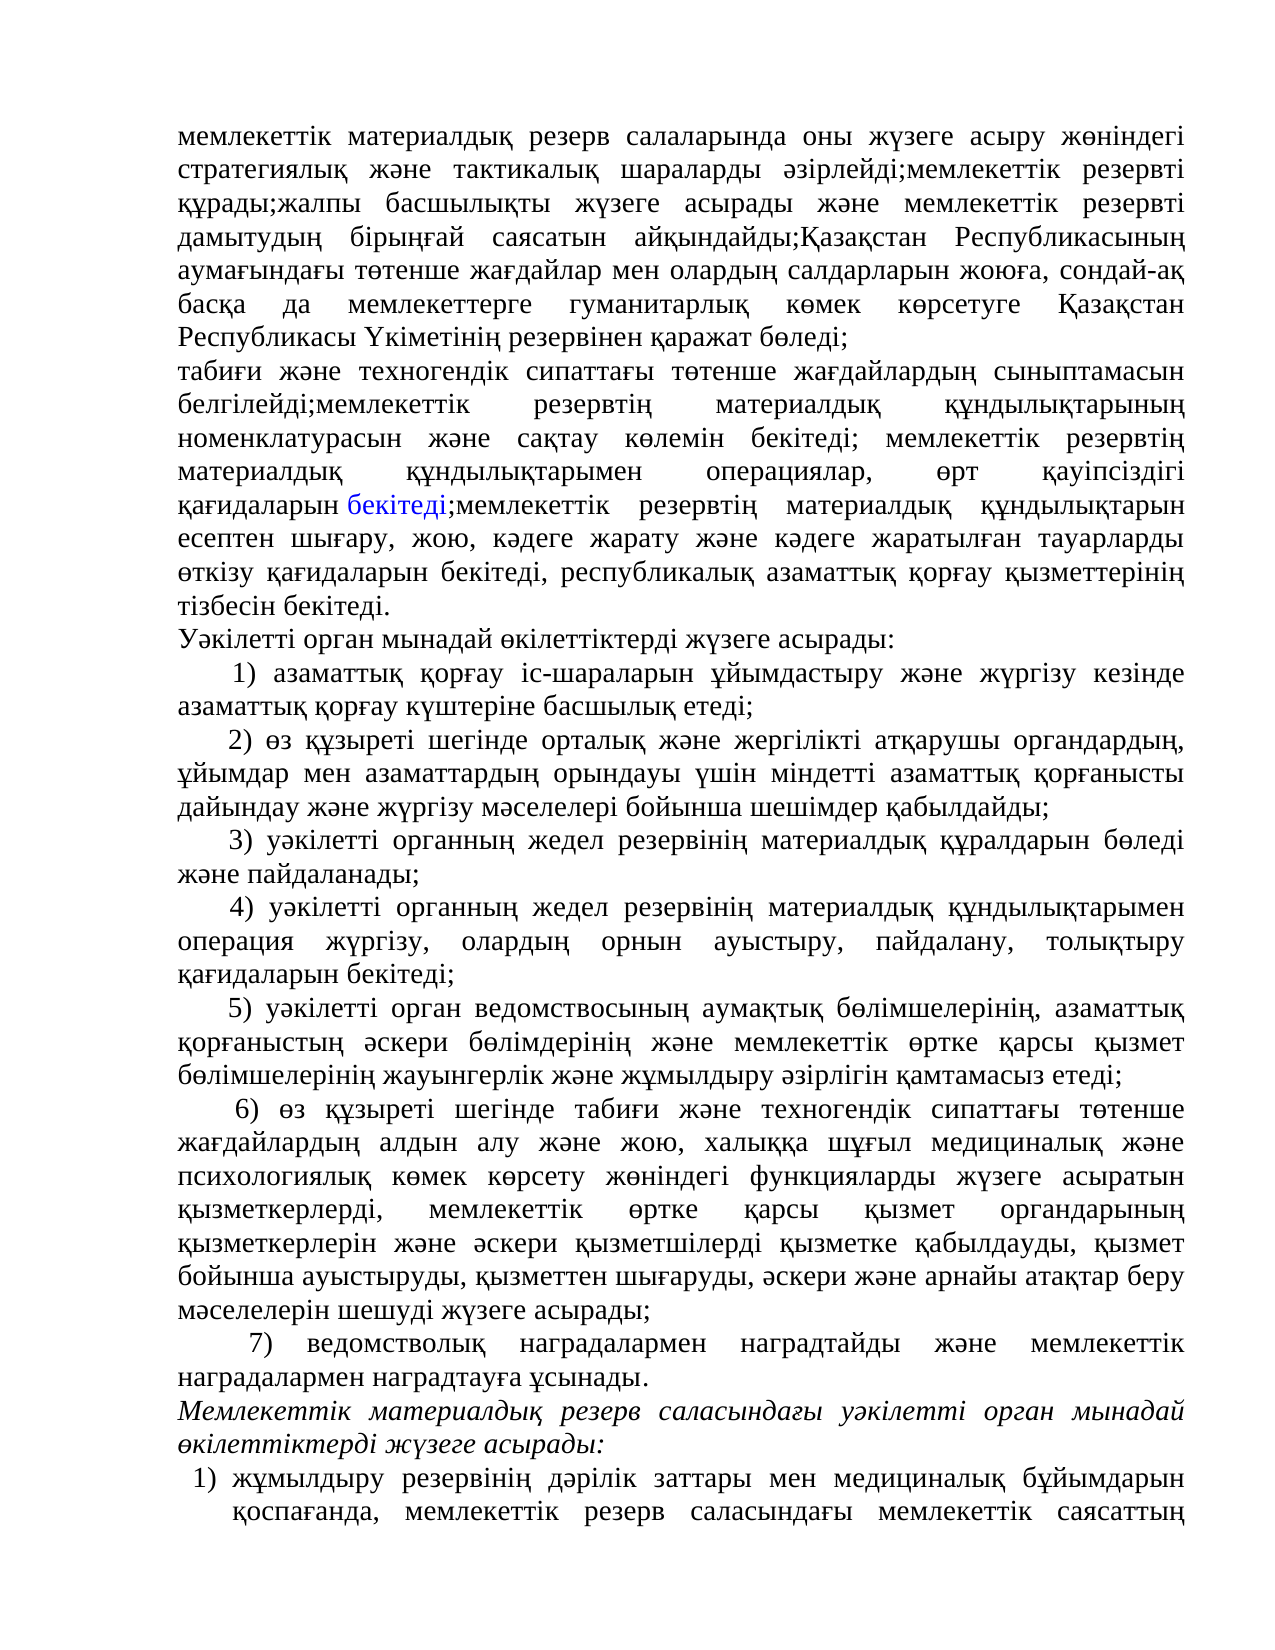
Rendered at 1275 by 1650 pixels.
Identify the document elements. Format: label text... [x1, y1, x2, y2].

text 4) уәкілетті органның жедел резервінің материалдық құндылықтарымен операция жүргізу, олардың орнын ауыстыру, пайдалану, толықтыру қағидаларын бекітеді; [177, 889, 1186, 990]
text 1) азаматтық қорғау іс-шараларын ұйымдастыру және жүргізу кезінде азаматтық қорғау күштеріне басшылық етеді; [177, 655, 1186, 722]
text 5) уәкілетті орган ведомствосының аумақтық бөлімшелерінің, азаматтық қорғаныстың әскери бөлімдерінің және мемлекеттік өртке қарсы қызмет бөлімшелерінің жауынгерлік және жұмылдыру әзірлігін қамтамасыз етеді; [177, 990, 1186, 1091]
text табиғи және техногендік сипаттағы төтенше жағдайлардың сыныптамасын белгілейді;мемлекеттік резервтің материалдық құндылықтарының номенклатурасын және сақтау көлемін бекітеді; мемлекеттік резервтің материалдық құндылықтарымен операциялар, өрт қауіпсіздігі қағидаларын бекітеді;мемлекеттік резервтің материалдық құндылықтарын есептен шығару, жою, кәдеге жарату және кәдеге жаратылған тауарларды өткізу қағидаларын бекітеді, республикалық азаматтық қорғау қызметтерінің тізбесін бекітеді. [177, 353, 1186, 621]
text 6) өз құзыреті шегінде табиғи және техногендік сипаттағы төтенше жағдайлардың алдын алу және жою, халыққа шұғыл медициналық және психологиялық көмек көрсету жөніндегі функцияларды жүзеге асыратын қызметкерлерді, мемлекеттік өртке қарсы қызмет органдарының қызметкерлерін және әскери қызметшілерді қызметке қабылдауды, қызмет бойынша ауыстыруды, қызметтен шығаруды, әскери және арнайы атақтар беру мәселелерін шешуді жүзеге асырады; [177, 1091, 1186, 1326]
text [177, 118, 1186, 353]
text 3) уәкілетті органның жедел резервінің материалдық құралдарын бөледі және пайдаланады; [177, 822, 1186, 889]
text Мемлекеттік материалдық резерв саласындағы уәкілетті орган мынадай өкілеттіктерді жүзеге асырады: [177, 1393, 1186, 1460]
text 7) ведомстволық наградалармен наградтайды және мемлекеттік наградалармен наградтауға ұсынады. [177, 1326, 1186, 1393]
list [192, 1460, 1186, 1527]
text 2) өз құзыреті шегінде орталық және жергілікті атқарушы органдардың, ұйымдар мен азаматтардың орындауы үшін міндетті азаматтық қорғанысты дайындау және жүргізу мәселелері бойынша шешімдер қабылдайды; [177, 722, 1186, 822]
text Уәкілетті орган мынадай өкілеттіктерді жүзеге асырады: [177, 621, 1186, 655]
